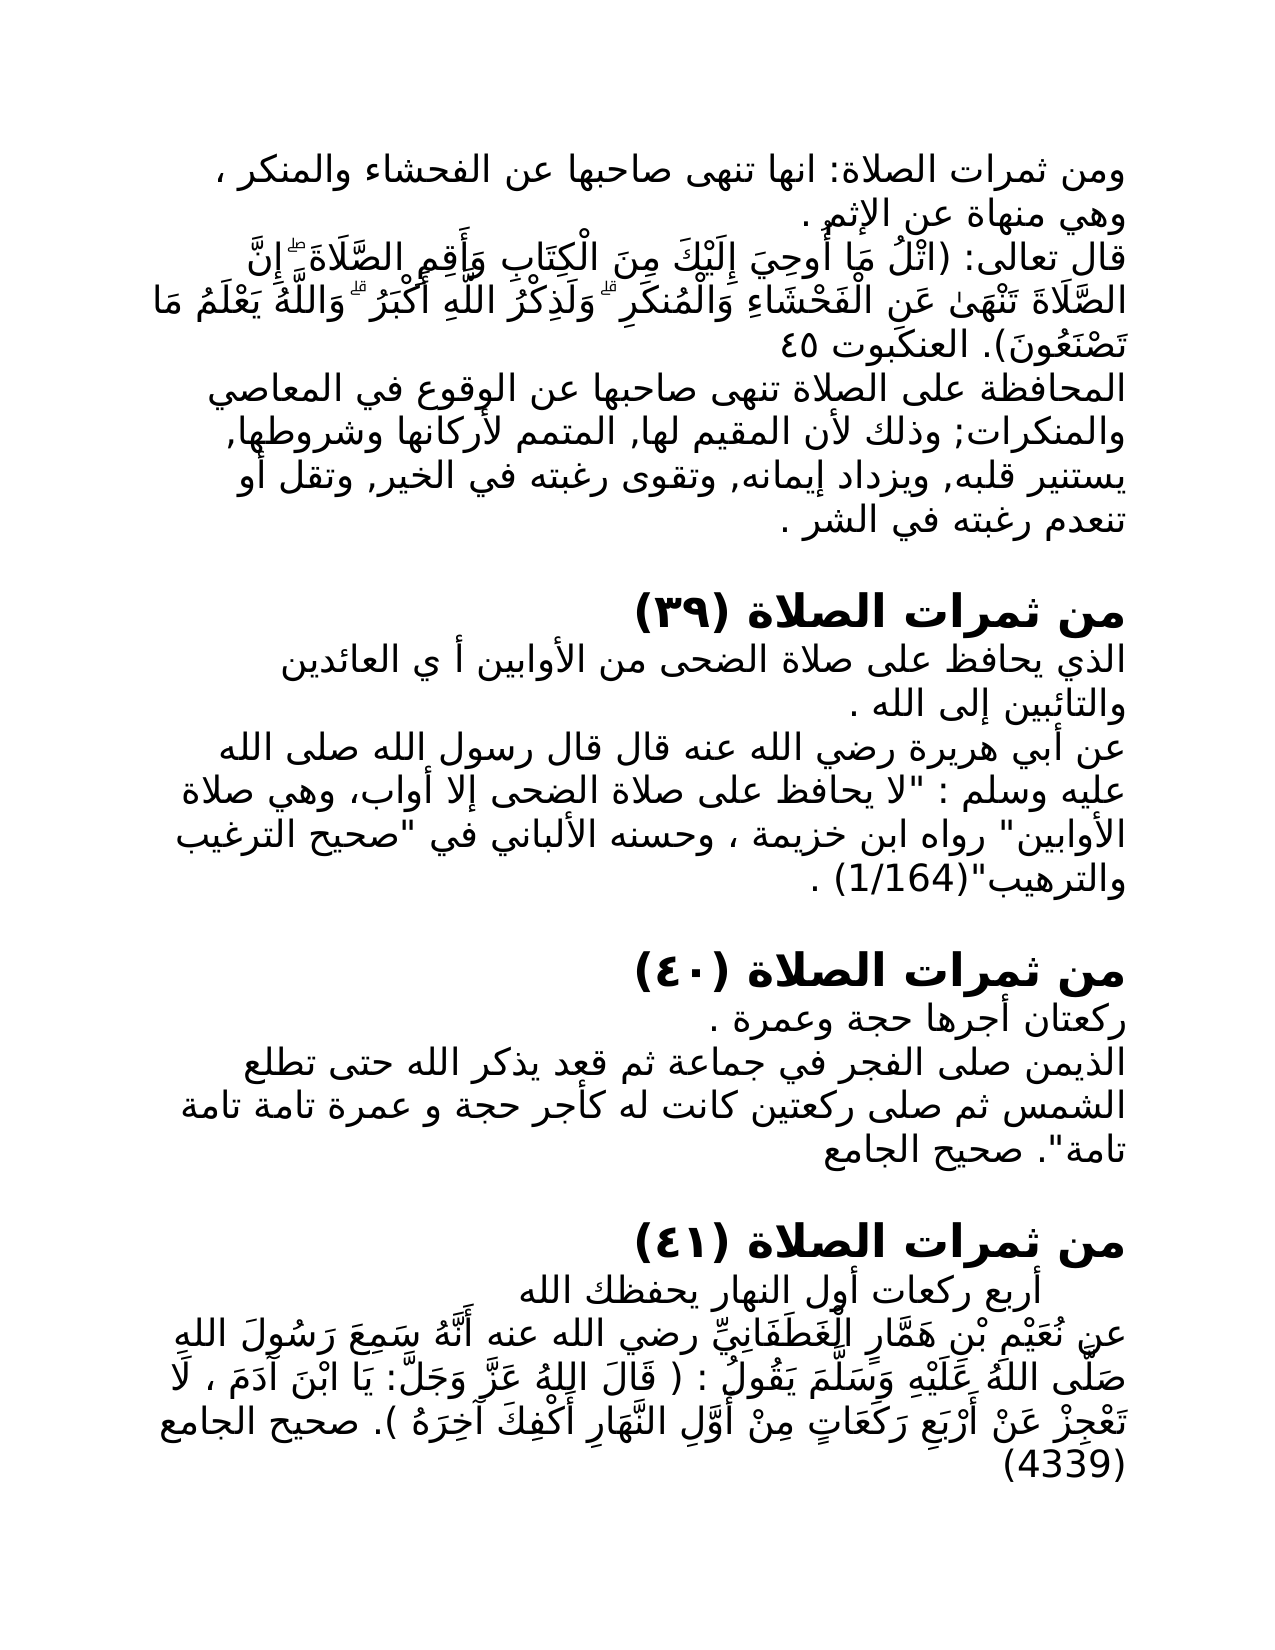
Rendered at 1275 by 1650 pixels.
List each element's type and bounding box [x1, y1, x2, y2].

text [148, 148, 1127, 1487]
